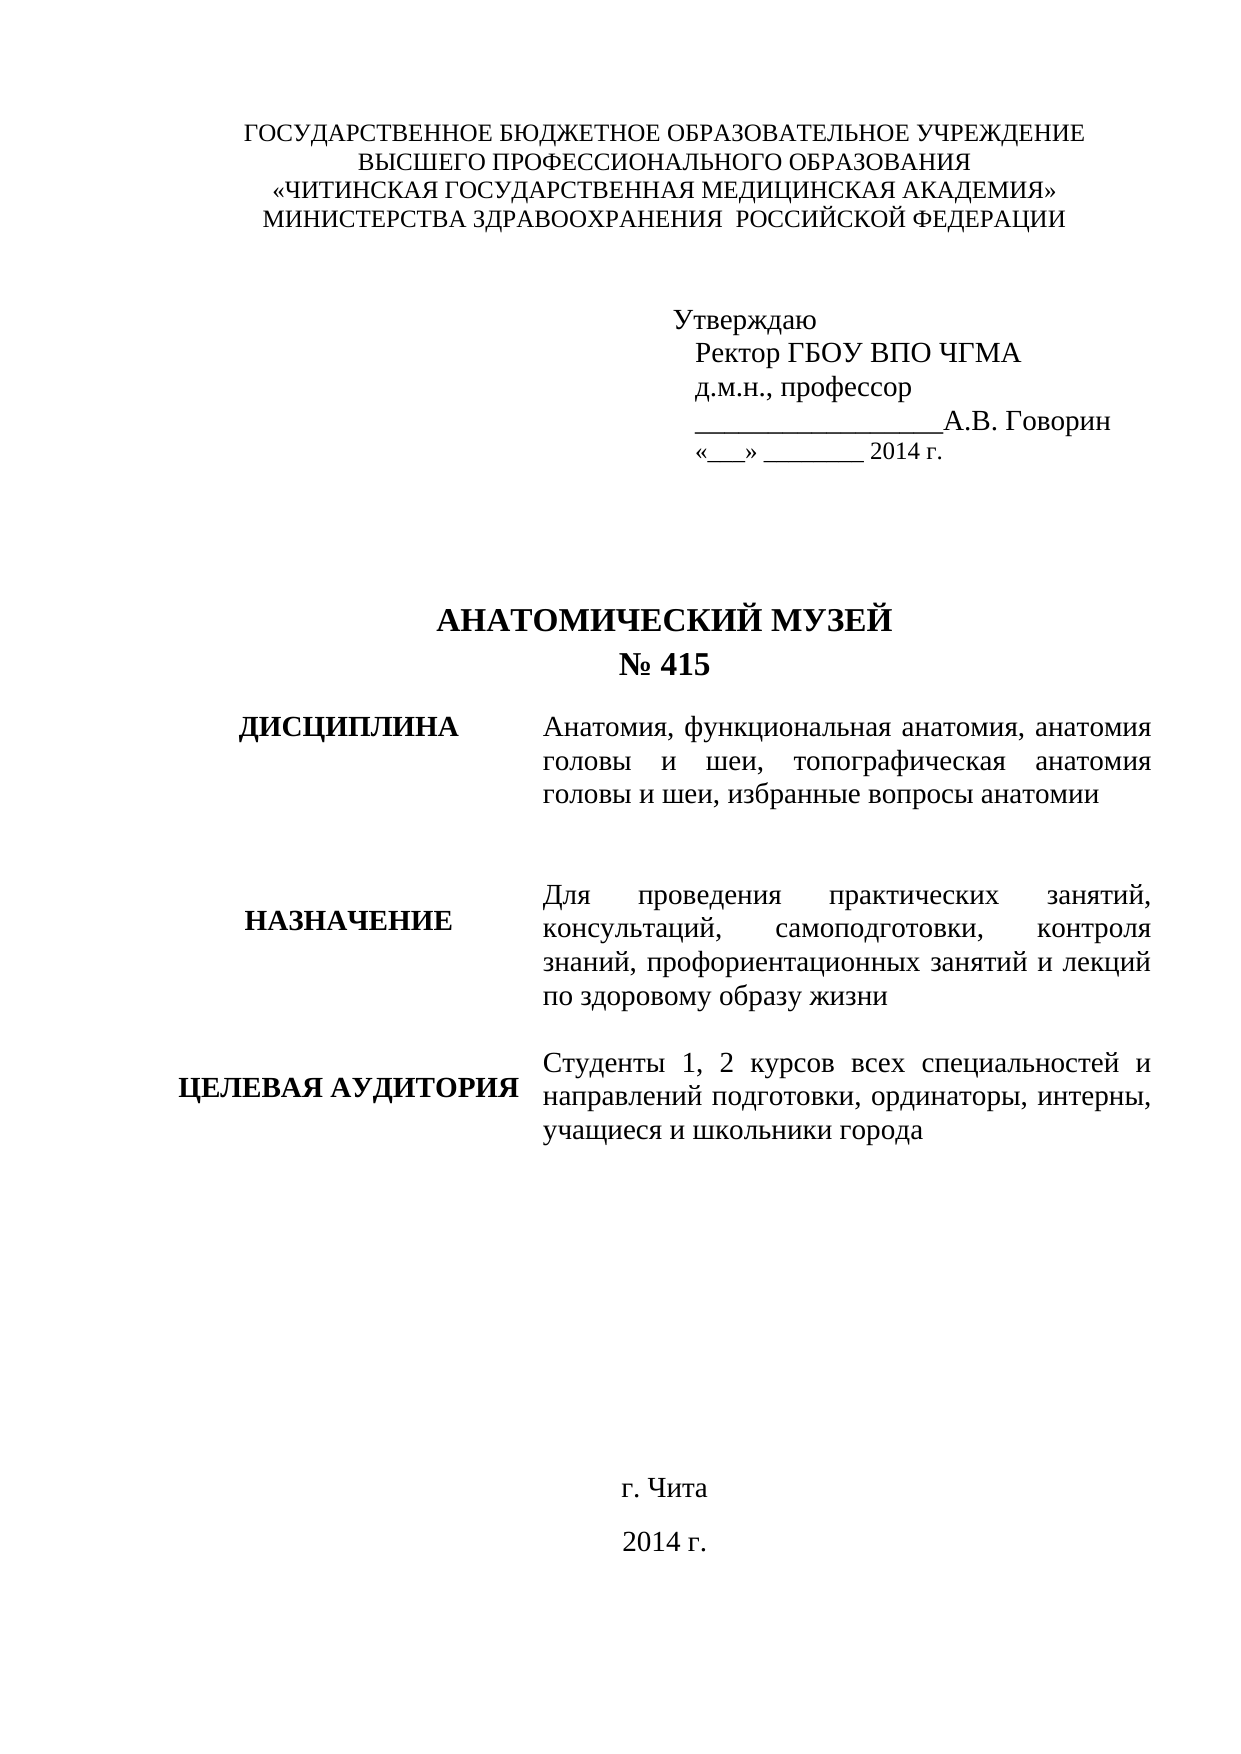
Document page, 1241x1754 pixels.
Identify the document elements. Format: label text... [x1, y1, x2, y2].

table_cell Для проведения практических занятий, консультаций, самоподготовки, контроля знаний, профориентационных занятий и лекций по здоровому образу жизни [531, 844, 1163, 1011]
text д.м.н., профессор [177, 369, 1152, 403]
table_cell НАЗНАЧЕНИЕ [166, 844, 531, 1011]
text Утверждаю [177, 302, 1152, 336]
text г. Чита [177, 1470, 1152, 1503]
table_cell ЦЕЛЕВАЯ АУДИТОРИЯ [166, 1011, 531, 1145]
text «___» ________ . [177, 436, 1152, 465]
text МИНИСТЕРСТВА ЗДРАВООХРАНЕНИЯ РОССИЙСКОЙ ФЕДЕРАЦИИ [177, 204, 1152, 233]
text _________________А.В. Говорин [177, 403, 1152, 436]
text . [177, 1524, 1152, 1558]
table_header Анатомия, функциональная анатомия, анатомия головы и шеи, топографическая анатомия головы и шеи, избранные вопросы анатомии [531, 709, 1163, 843]
text ГОСУДАРСТВЕННОЕ БЮДЖЕТНОЕ ОБРАЗОВАТЕЛЬНОЕ УЧРЕЖДЕНИЕ ВЫСШЕГО ПРОФЕССИОНАЛЬНОГО ОБРАЗОВАНИЯ [177, 118, 1152, 176]
text Ректор ГБОУ ВПО ЧГМА [177, 336, 1152, 369]
text «ЧИТИНСКАЯ ГОСУДАРСТВЕННАЯ МЕДИЦИНСКАЯ АКАДЕМИЯ» [177, 176, 1152, 204]
table_header ДИСЦИПЛИНА [166, 709, 531, 843]
text АНАТОМИЧЕСКИЙ МУЗЕЙ № 415 [177, 600, 1152, 683]
table_cell Студенты 1, 2 курсов всех специальностей и направлений подготовки, ординаторы, интерны, учащиеся и школьники города [531, 1011, 1163, 1145]
